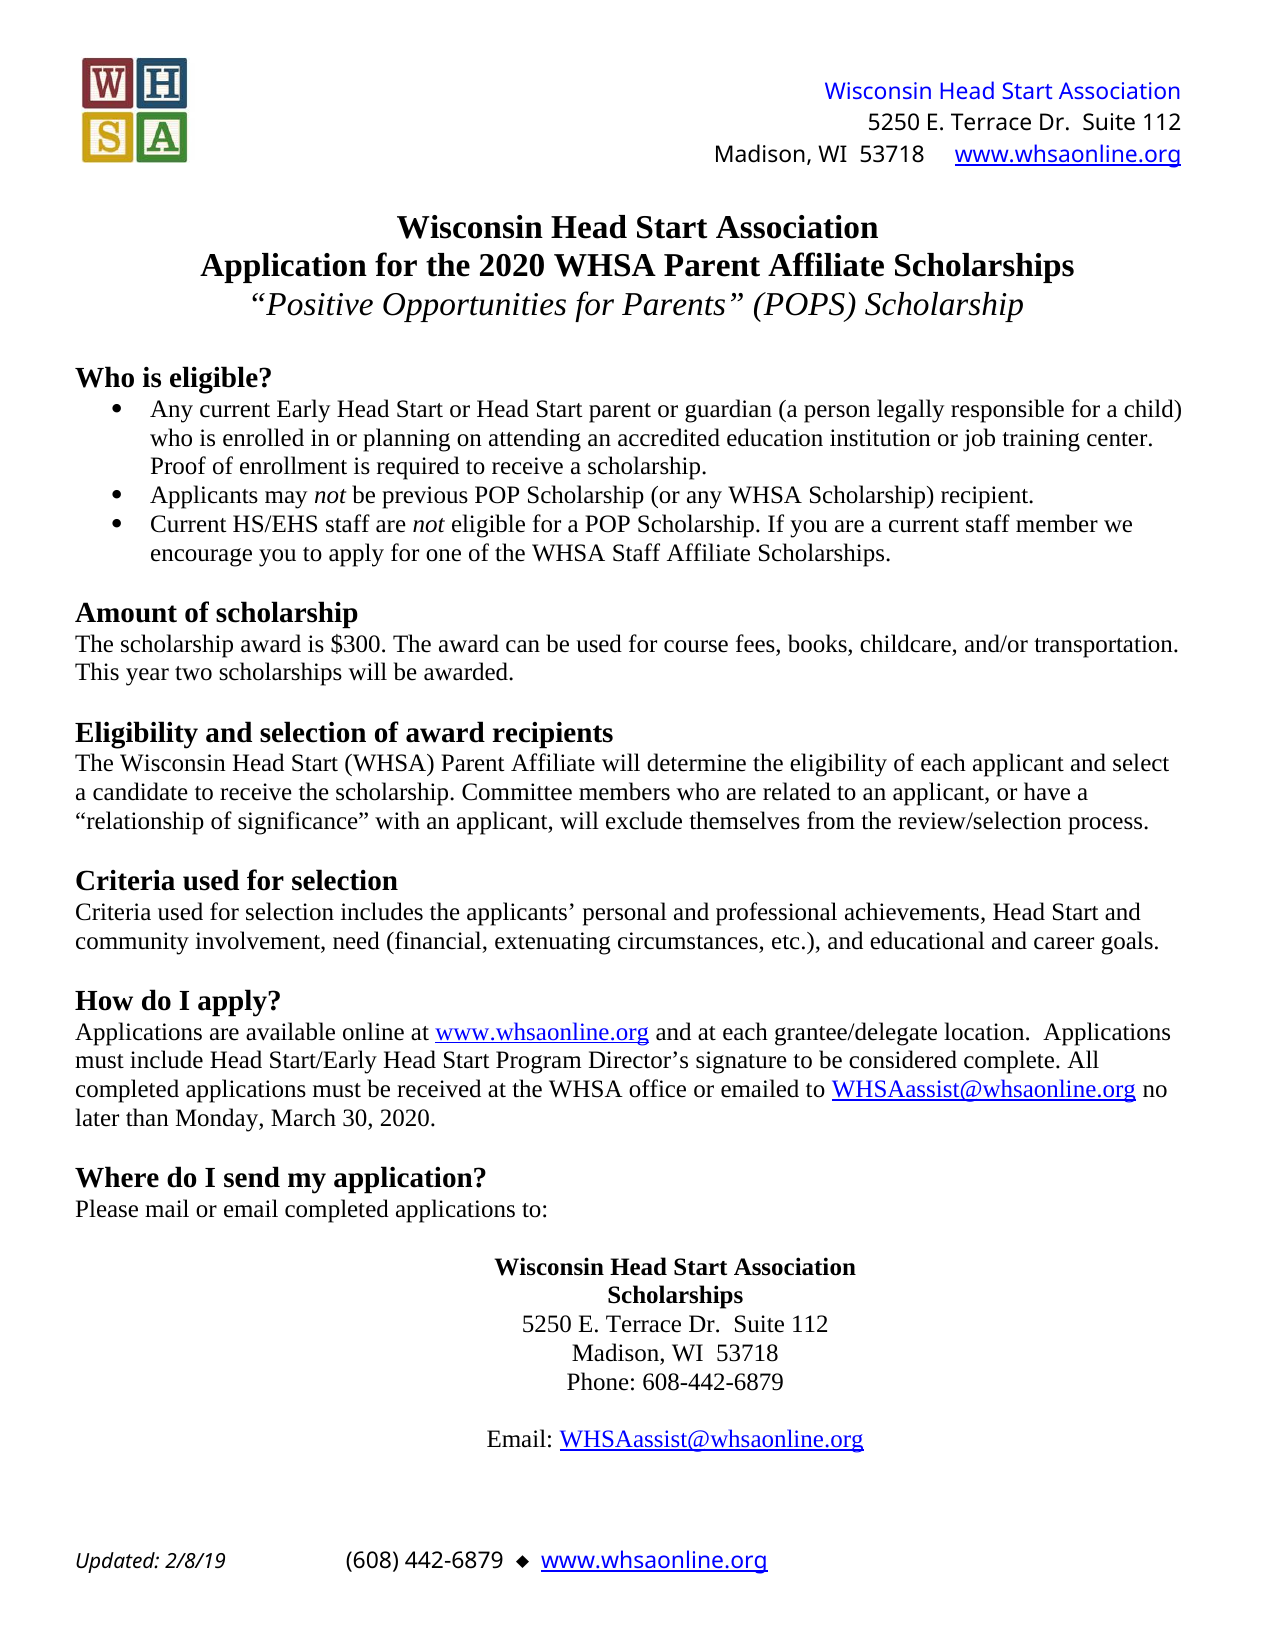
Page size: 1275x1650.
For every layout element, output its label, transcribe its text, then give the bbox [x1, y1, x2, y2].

text Madison, WI 53718 [75, 1338, 1200, 1367]
text 5250 E. Terrace Dr. Suite 112 [75, 1309, 1200, 1338]
text a candidate to receive the scholarship. Committee members who are related to an applicant, or have a “relationship of significance” with an applicant, will exclude themselves from the review/selection process. [75, 777, 1200, 835]
text Amount of scholarship [75, 595, 1200, 629]
text Eligibility and selection of award recipients [75, 715, 1200, 748]
text How do I apply? [75, 983, 1200, 1017]
text The scholarship award is $300. The award can be used for course fees, books, childcare, and/or transportation. This year two scholarships will be awarded. [75, 629, 1200, 686]
text Wisconsin Head Start Association [75, 1252, 1200, 1280]
text Criteria used for selection [75, 863, 1200, 897]
picture [81, 57, 196, 163]
list Any current Early Head Start or Head Start parent or guardian (a person legally responsible for a child) who is enrolled in or planning on attending an accredited education institution or job training center. Proof of enrollment is required to receive a scholarship. [112, 394, 1200, 480]
text The Wisconsin Head Start (WHSA) Parent Affiliate will determine the eligibility of each applicant and select [75, 748, 1200, 777]
text Phone: 608-442-6879 [75, 1367, 1200, 1395]
text Criteria used for selection includes the applicants’ personal and professional achievements, Head Start and community involvement, need (financial, extenuating circumstances, etc.), and educational and career goals. [75, 897, 1200, 954]
text Where do I send my application? [75, 1161, 1200, 1194]
text Please mail or email completed applications to: [75, 1194, 1200, 1223]
text “Positive Opportunities for Parents” (POPS) Scholarship [75, 284, 1200, 322]
text Scholarships [75, 1280, 1200, 1309]
list Applicants may not be previous POP Scholarship (or any WHSA Scholarship) recipient. [112, 480, 1200, 509]
list Application for the 2020 WHSA Parent Affiliate Scholarships [66, 245, 1200, 284]
text Applications are available online at www.whsaonline.org and at each grantee/delegate location. Applications must include Head Start/Early Head Start Program Director’s signature to be considered complete. All completed applications must be received at the WHSA office or emailed to WHSAassist@whsaonline.org no later than Monday, March 30, 2020. [75, 1017, 1200, 1132]
list Wisconsin Head Start Association [75, 207, 1200, 245]
text Who is eligible? [75, 360, 1200, 394]
text Email: WHSAassist@whsaonline.org [75, 1424, 1200, 1453]
list Current HS/EHS staff are not eligible for a POP Scholarship. If you are a current staff member we encourage you to apply for one of the WHSA Staff Affiliate Scholarships. [112, 509, 1200, 566]
